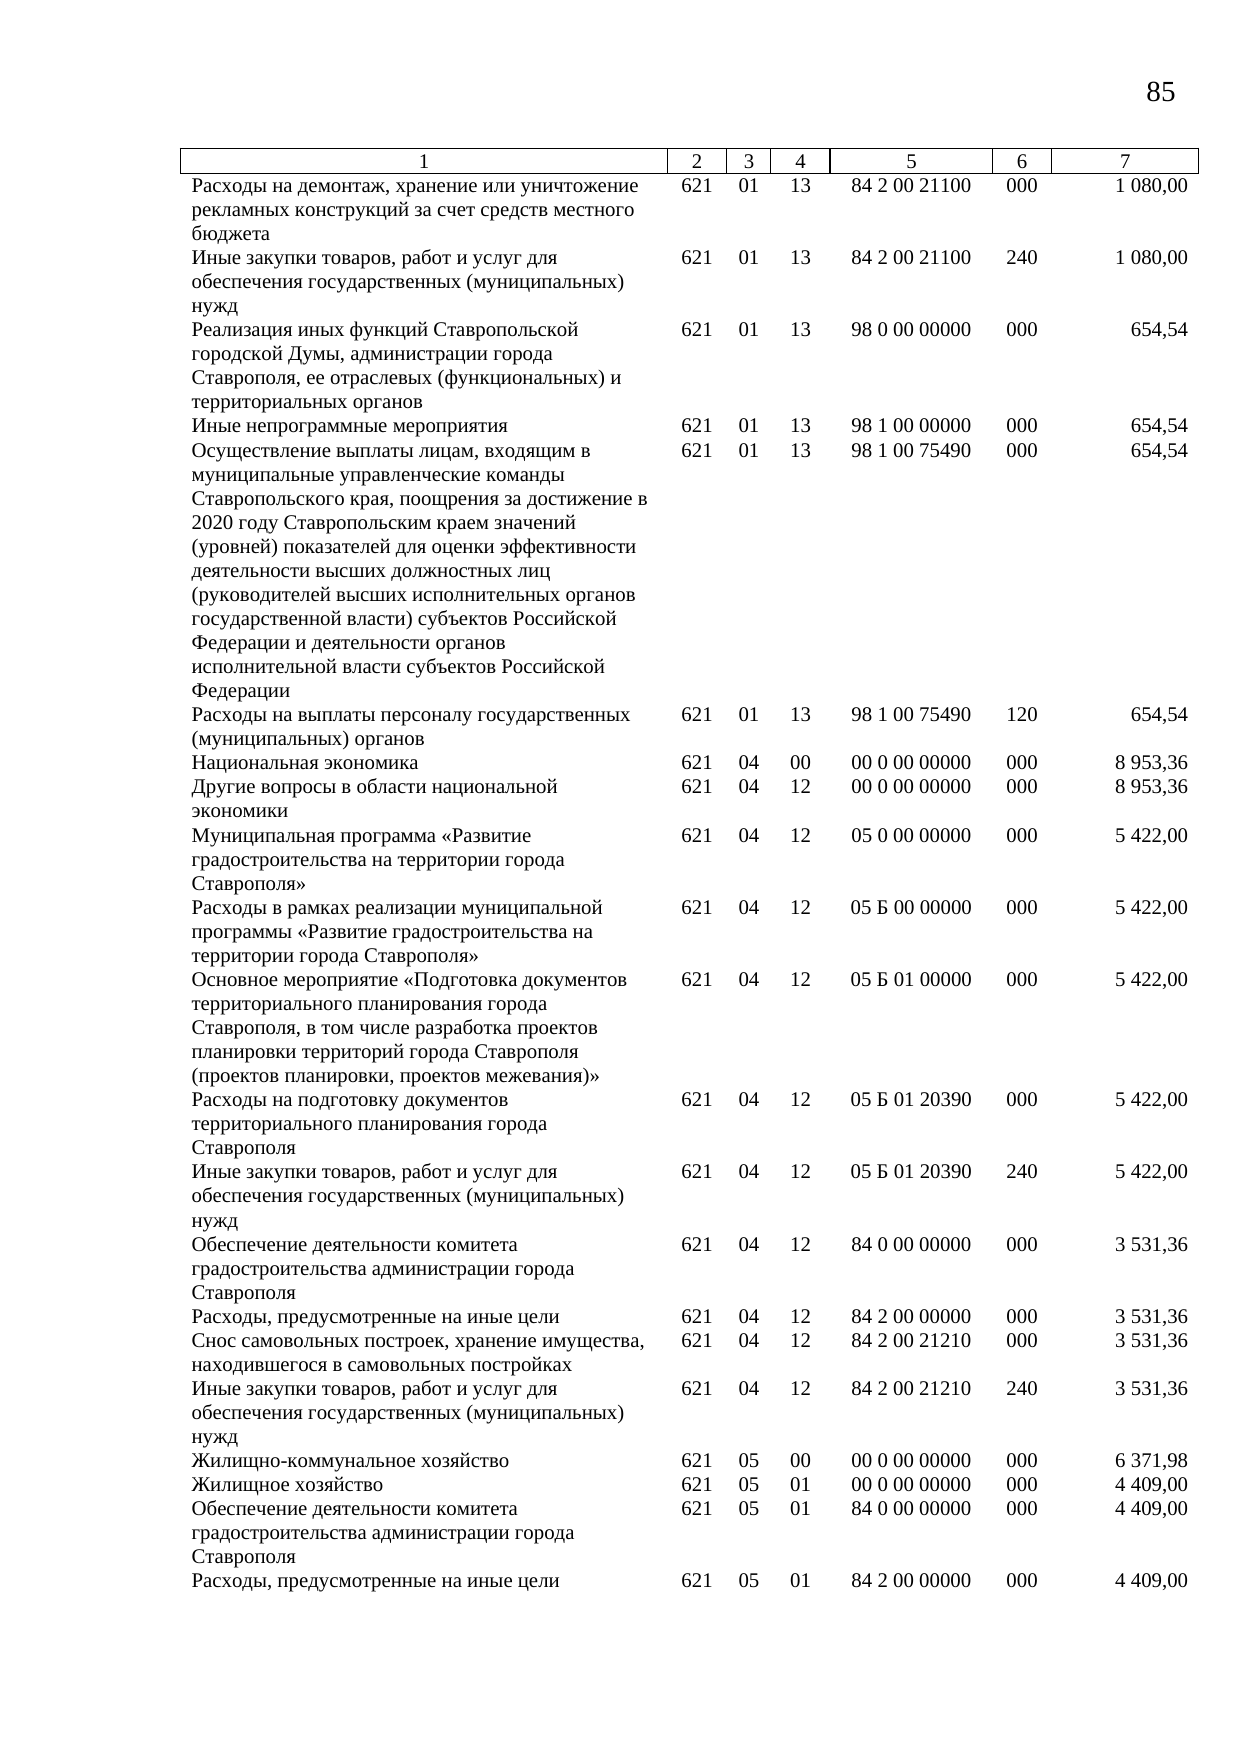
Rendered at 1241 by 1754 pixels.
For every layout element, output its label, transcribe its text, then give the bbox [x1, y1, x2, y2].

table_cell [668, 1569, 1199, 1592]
table_header 5 [831, 149, 992, 173]
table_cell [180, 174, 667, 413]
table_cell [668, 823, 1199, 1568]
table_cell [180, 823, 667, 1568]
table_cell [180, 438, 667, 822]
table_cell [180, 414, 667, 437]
table_header 4 [771, 149, 829, 173]
table_header 3 [727, 149, 770, 173]
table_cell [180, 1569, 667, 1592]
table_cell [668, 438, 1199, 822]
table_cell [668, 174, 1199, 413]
table_header 7 [1052, 149, 1198, 173]
table_header 6 [993, 149, 1051, 173]
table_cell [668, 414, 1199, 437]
table_header 2 [668, 149, 726, 173]
table_header 1 [181, 149, 667, 173]
